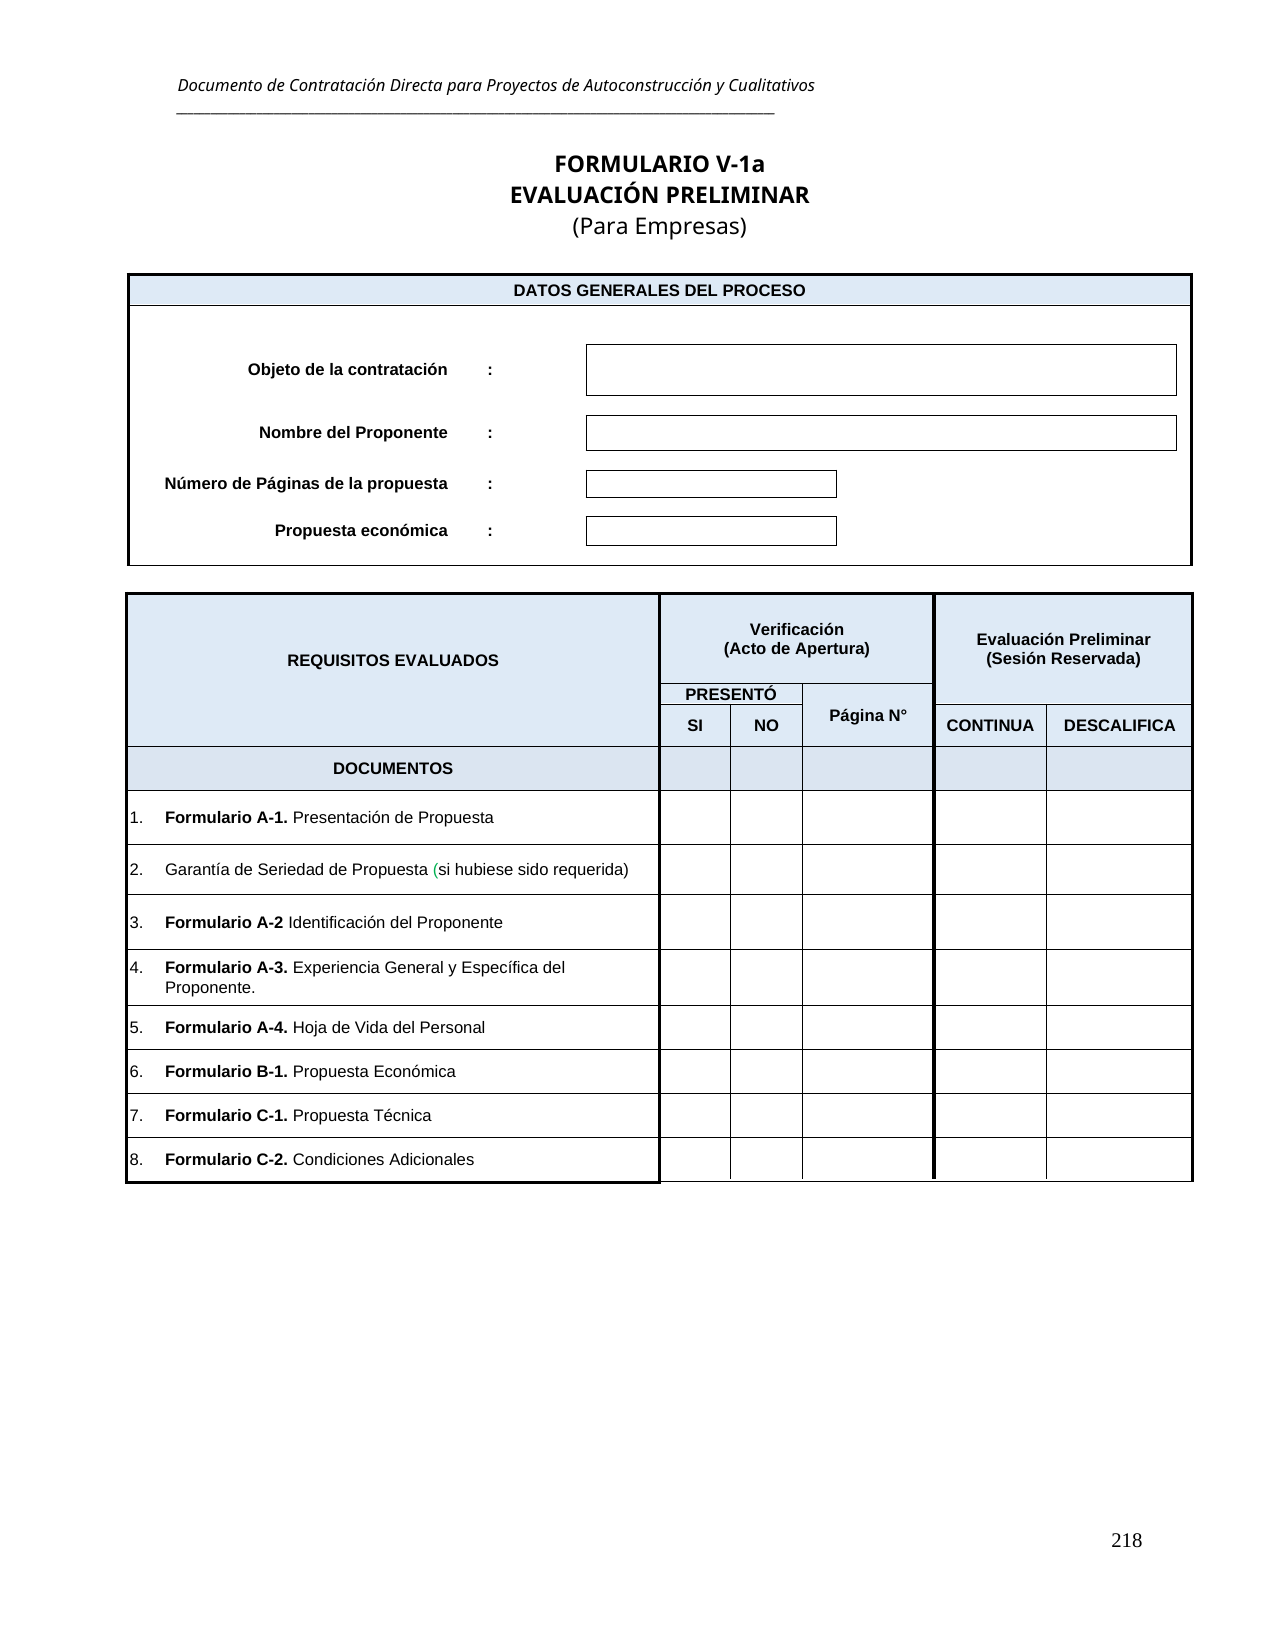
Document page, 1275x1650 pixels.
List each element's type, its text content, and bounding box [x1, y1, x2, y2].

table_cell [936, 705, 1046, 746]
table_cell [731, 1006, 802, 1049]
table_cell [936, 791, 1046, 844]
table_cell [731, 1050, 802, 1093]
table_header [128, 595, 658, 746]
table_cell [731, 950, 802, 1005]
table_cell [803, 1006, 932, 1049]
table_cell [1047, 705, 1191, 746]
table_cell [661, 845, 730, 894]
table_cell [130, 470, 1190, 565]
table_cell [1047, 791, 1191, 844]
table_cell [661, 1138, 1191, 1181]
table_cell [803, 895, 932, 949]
text (Para Empresas) [177, 210, 1142, 241]
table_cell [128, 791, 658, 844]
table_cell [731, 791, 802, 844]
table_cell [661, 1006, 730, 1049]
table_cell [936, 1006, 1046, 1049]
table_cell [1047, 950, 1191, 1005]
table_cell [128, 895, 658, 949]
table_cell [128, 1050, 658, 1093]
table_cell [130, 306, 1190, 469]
text EVALUACIÓN PRELIMINAR [177, 179, 1142, 210]
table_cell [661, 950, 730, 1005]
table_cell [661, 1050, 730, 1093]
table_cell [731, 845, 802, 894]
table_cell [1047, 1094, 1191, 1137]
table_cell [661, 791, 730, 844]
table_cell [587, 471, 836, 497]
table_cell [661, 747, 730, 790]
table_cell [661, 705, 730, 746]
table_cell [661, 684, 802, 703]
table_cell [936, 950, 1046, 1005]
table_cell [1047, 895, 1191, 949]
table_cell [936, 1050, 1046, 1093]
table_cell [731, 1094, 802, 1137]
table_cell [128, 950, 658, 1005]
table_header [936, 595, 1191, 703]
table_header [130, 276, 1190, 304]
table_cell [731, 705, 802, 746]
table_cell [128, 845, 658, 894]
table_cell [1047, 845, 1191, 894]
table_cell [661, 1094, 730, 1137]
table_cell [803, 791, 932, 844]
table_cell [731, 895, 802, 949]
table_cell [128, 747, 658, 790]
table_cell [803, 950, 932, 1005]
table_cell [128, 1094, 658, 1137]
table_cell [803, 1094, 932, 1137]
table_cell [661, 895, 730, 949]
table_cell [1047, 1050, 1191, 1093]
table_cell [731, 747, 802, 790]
text FORMULARIO V-1a [177, 148, 1142, 179]
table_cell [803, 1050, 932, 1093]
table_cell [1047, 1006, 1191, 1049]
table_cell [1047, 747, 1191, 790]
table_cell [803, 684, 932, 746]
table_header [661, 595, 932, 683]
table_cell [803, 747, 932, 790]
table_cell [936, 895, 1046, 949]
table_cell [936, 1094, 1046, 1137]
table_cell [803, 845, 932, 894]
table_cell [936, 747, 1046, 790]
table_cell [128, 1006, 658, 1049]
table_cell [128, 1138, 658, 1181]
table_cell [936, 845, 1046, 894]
